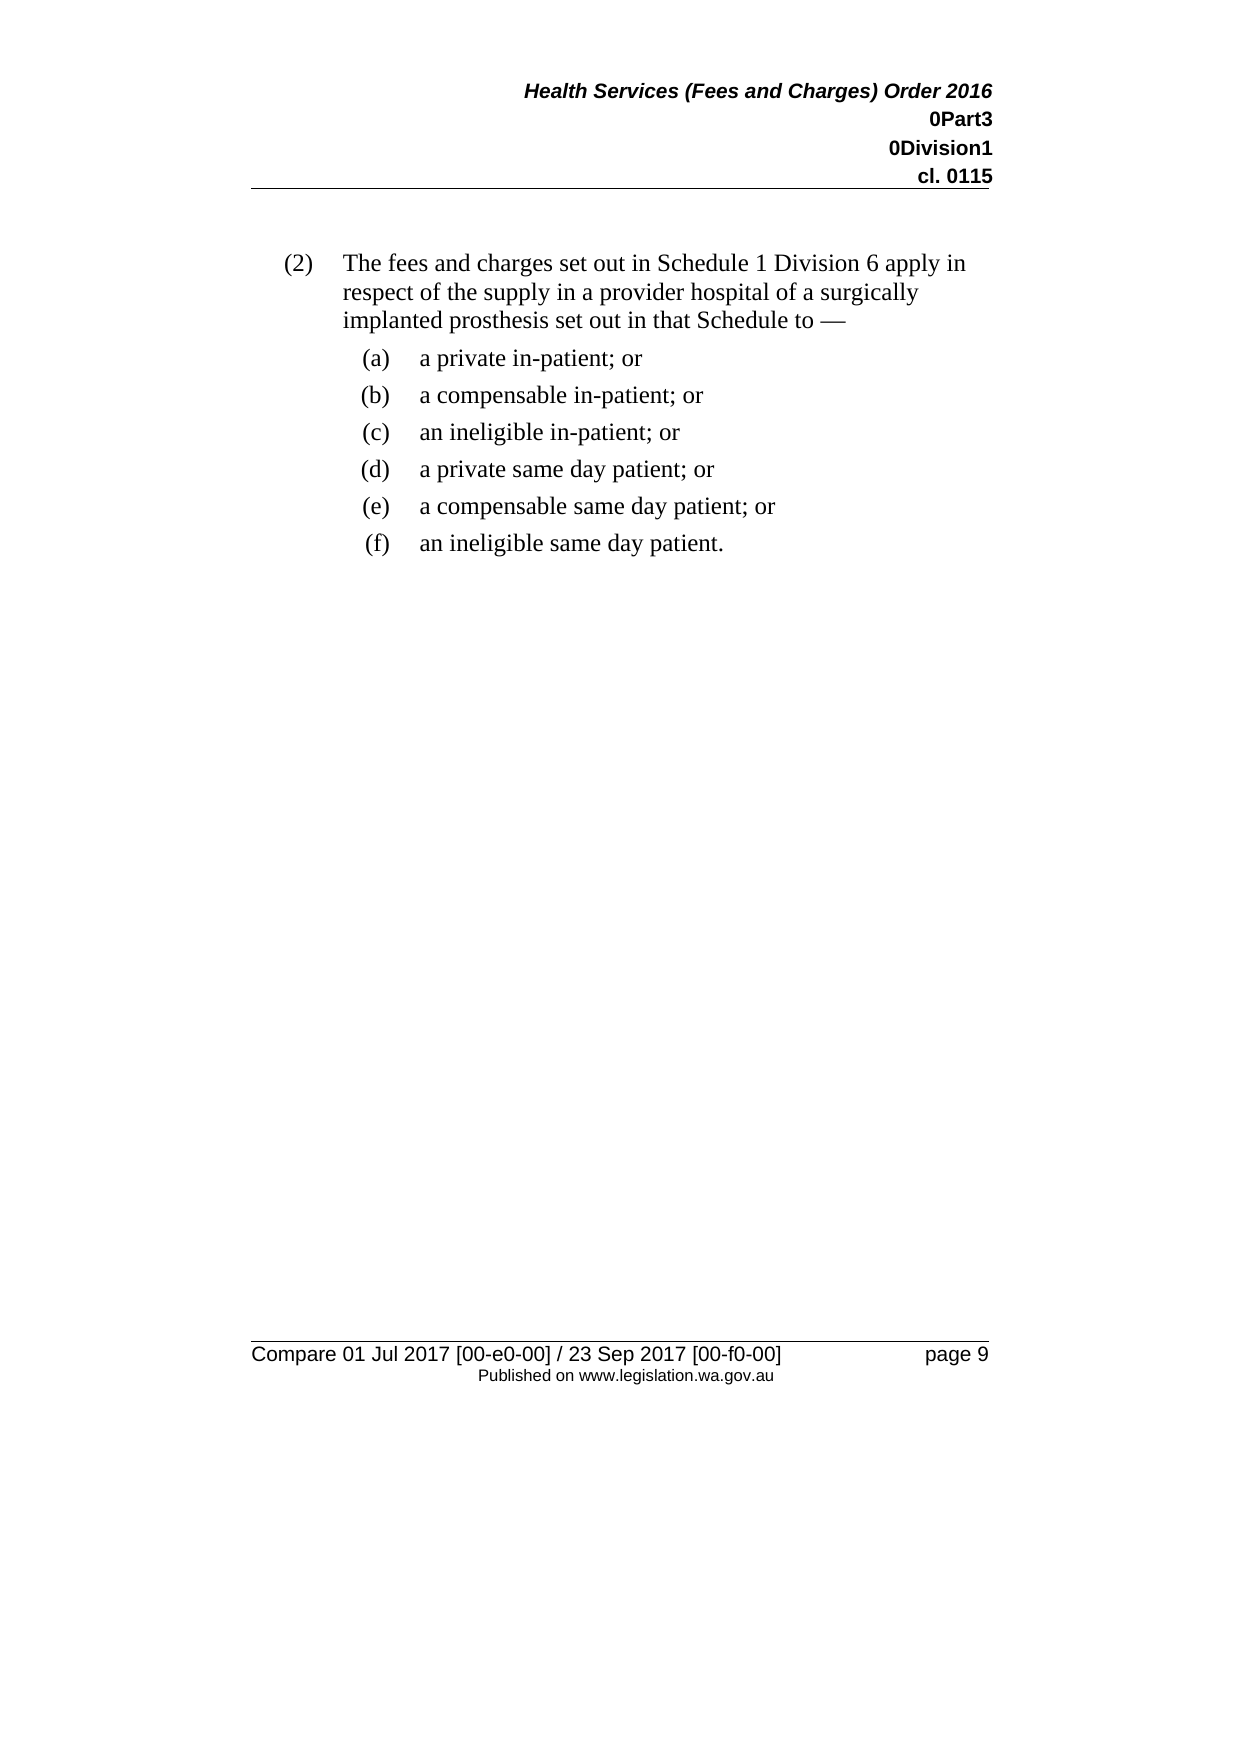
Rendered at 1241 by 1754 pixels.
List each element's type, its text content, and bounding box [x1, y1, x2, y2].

text (c) an ineligible in-patient; or [251, 417, 989, 446]
text (a) a private in-patient; or [251, 343, 989, 371]
text (d) a private same day patient; or [251, 454, 989, 483]
text (2) The fees and charges set out in Schedule 1 Division 6 apply in respect of the supply in a provider hospital of a surgically implanted prosthesis set out in that Schedule to — [251, 248, 989, 334]
text (b) a compensable in-patient; or [251, 380, 989, 408]
text (f) an ineligible same day patient. [251, 528, 989, 557]
text (e) a compensable same day patient; or [251, 491, 989, 520]
